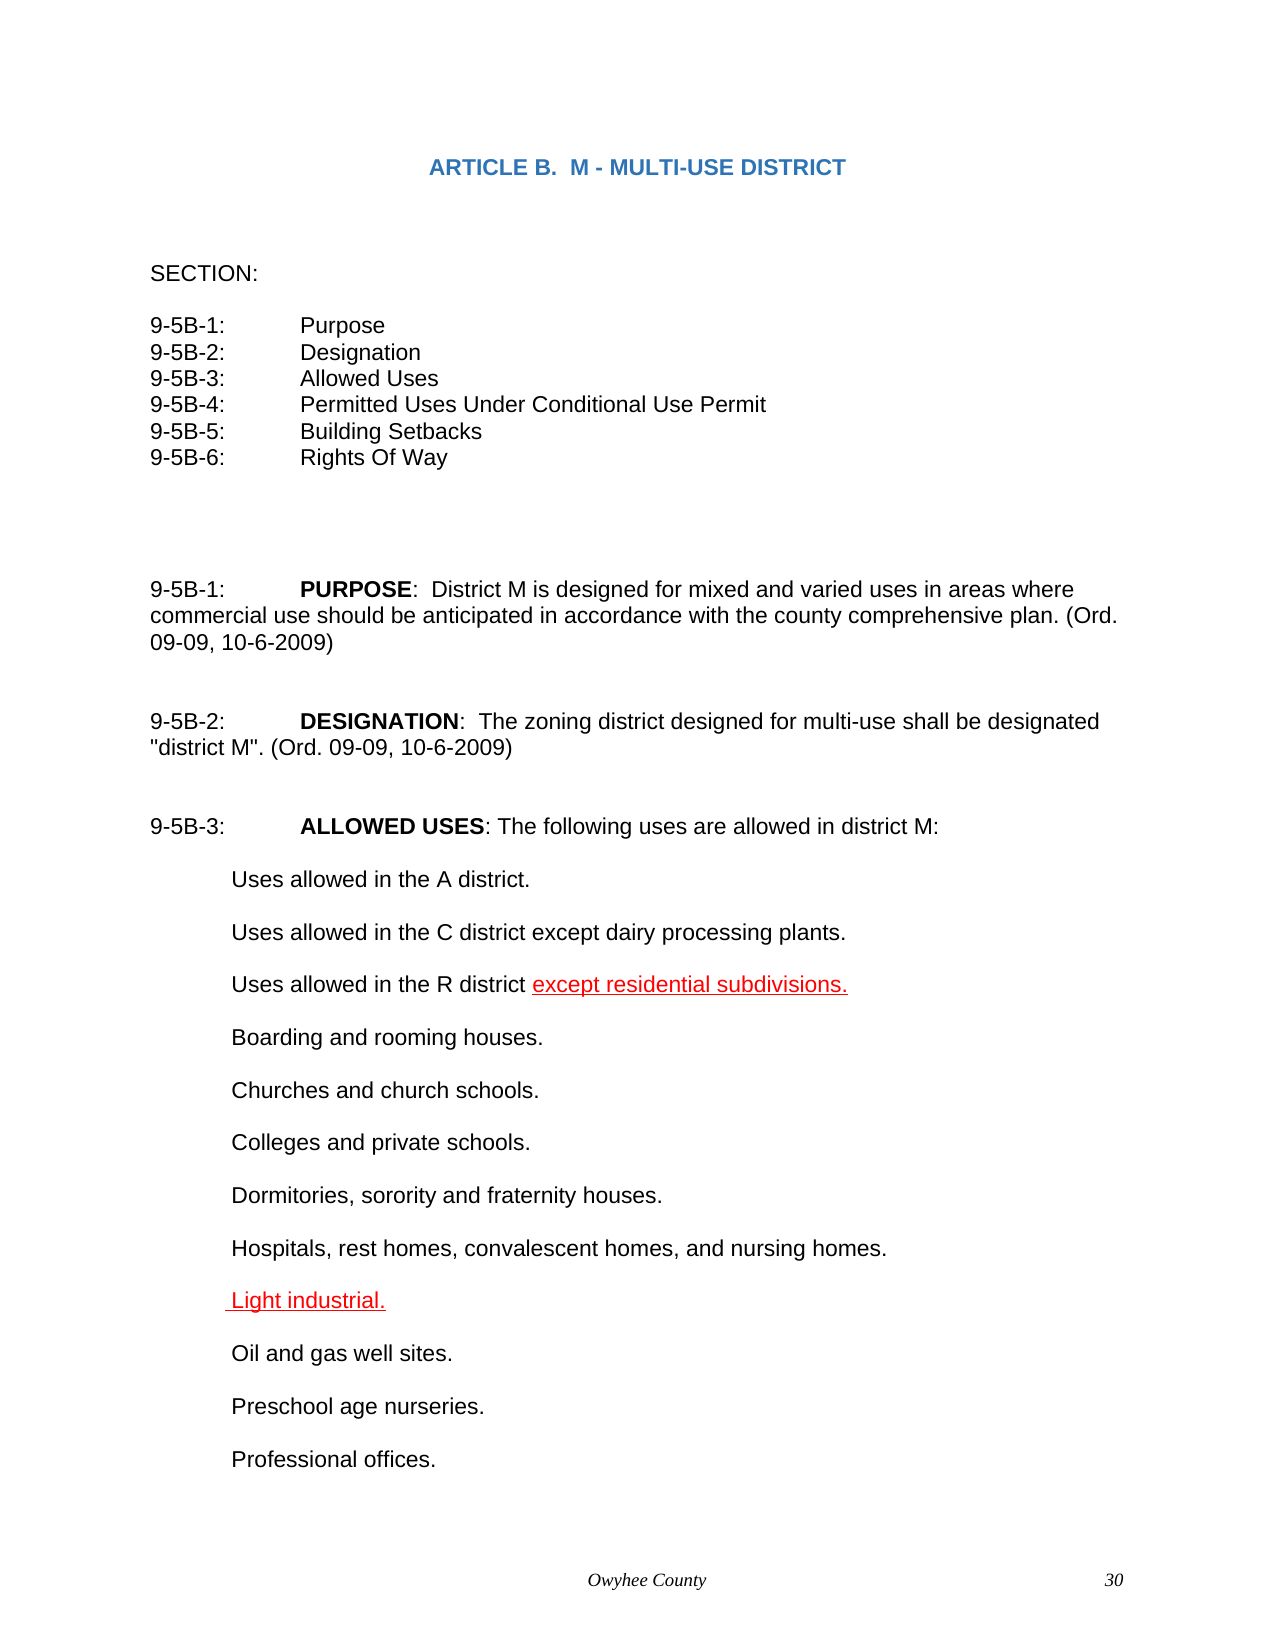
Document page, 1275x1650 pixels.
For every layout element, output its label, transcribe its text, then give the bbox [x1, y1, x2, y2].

text Preschool age nurseries. [225, 1393, 1125, 1419]
text Uses allowed in the C district except dairy processing plants. [225, 918, 1125, 945]
text Uses allowed in the R district except residential subdivisions. [225, 971, 1125, 997]
text Churches and church schools. [225, 1077, 1125, 1103]
text 9-5B-6: Rights Of Way [150, 444, 1125, 470]
subtitle ARTICLE B. M - MULTI-USE DISTRICT [150, 154, 1125, 181]
text 9-5B-3: ALLOWED USES: The following uses are allowed in district M: [150, 813, 1125, 839]
text Boarding and rooming houses. [225, 1024, 1125, 1050]
text SECTION: [150, 259, 1125, 286]
text 9-5B-1: Purpose [150, 312, 1125, 339]
text Hospitals, rest homes, convalescent homes, and nursing homes. [225, 1235, 1125, 1261]
text Light industrial. [225, 1287, 1125, 1314]
text 9-5B-1: PURPOSE: District M is designed for mixed and varied uses in areas where commercial use should be anticipated in accordance with the county comprehensive plan. (Ord. 09-09, 10-6-2009) [150, 576, 1125, 655]
text Professional offices. [225, 1446, 1125, 1472]
text Dormitories, sorority and fraternity houses. [225, 1182, 1125, 1208]
text Oil and gas well sites. [225, 1340, 1125, 1366]
text 9-5B-5: Building Setbacks [150, 418, 1125, 444]
text 9-5B-4: Permitted Uses Under Conditional Use Permit [150, 391, 1125, 418]
text Colleges and private schools. [225, 1129, 1125, 1156]
text Uses allowed in the A district. [225, 866, 1125, 892]
text 9-5B-3: Allowed Uses [150, 365, 1125, 391]
text 9-5B-2: Designation [150, 339, 1125, 365]
text 9-5B-2: DESIGNATION: The zoning district designed for multi-use shall be designated "district M". (Ord. 09-09, 10-6-2009) [150, 708, 1125, 760]
